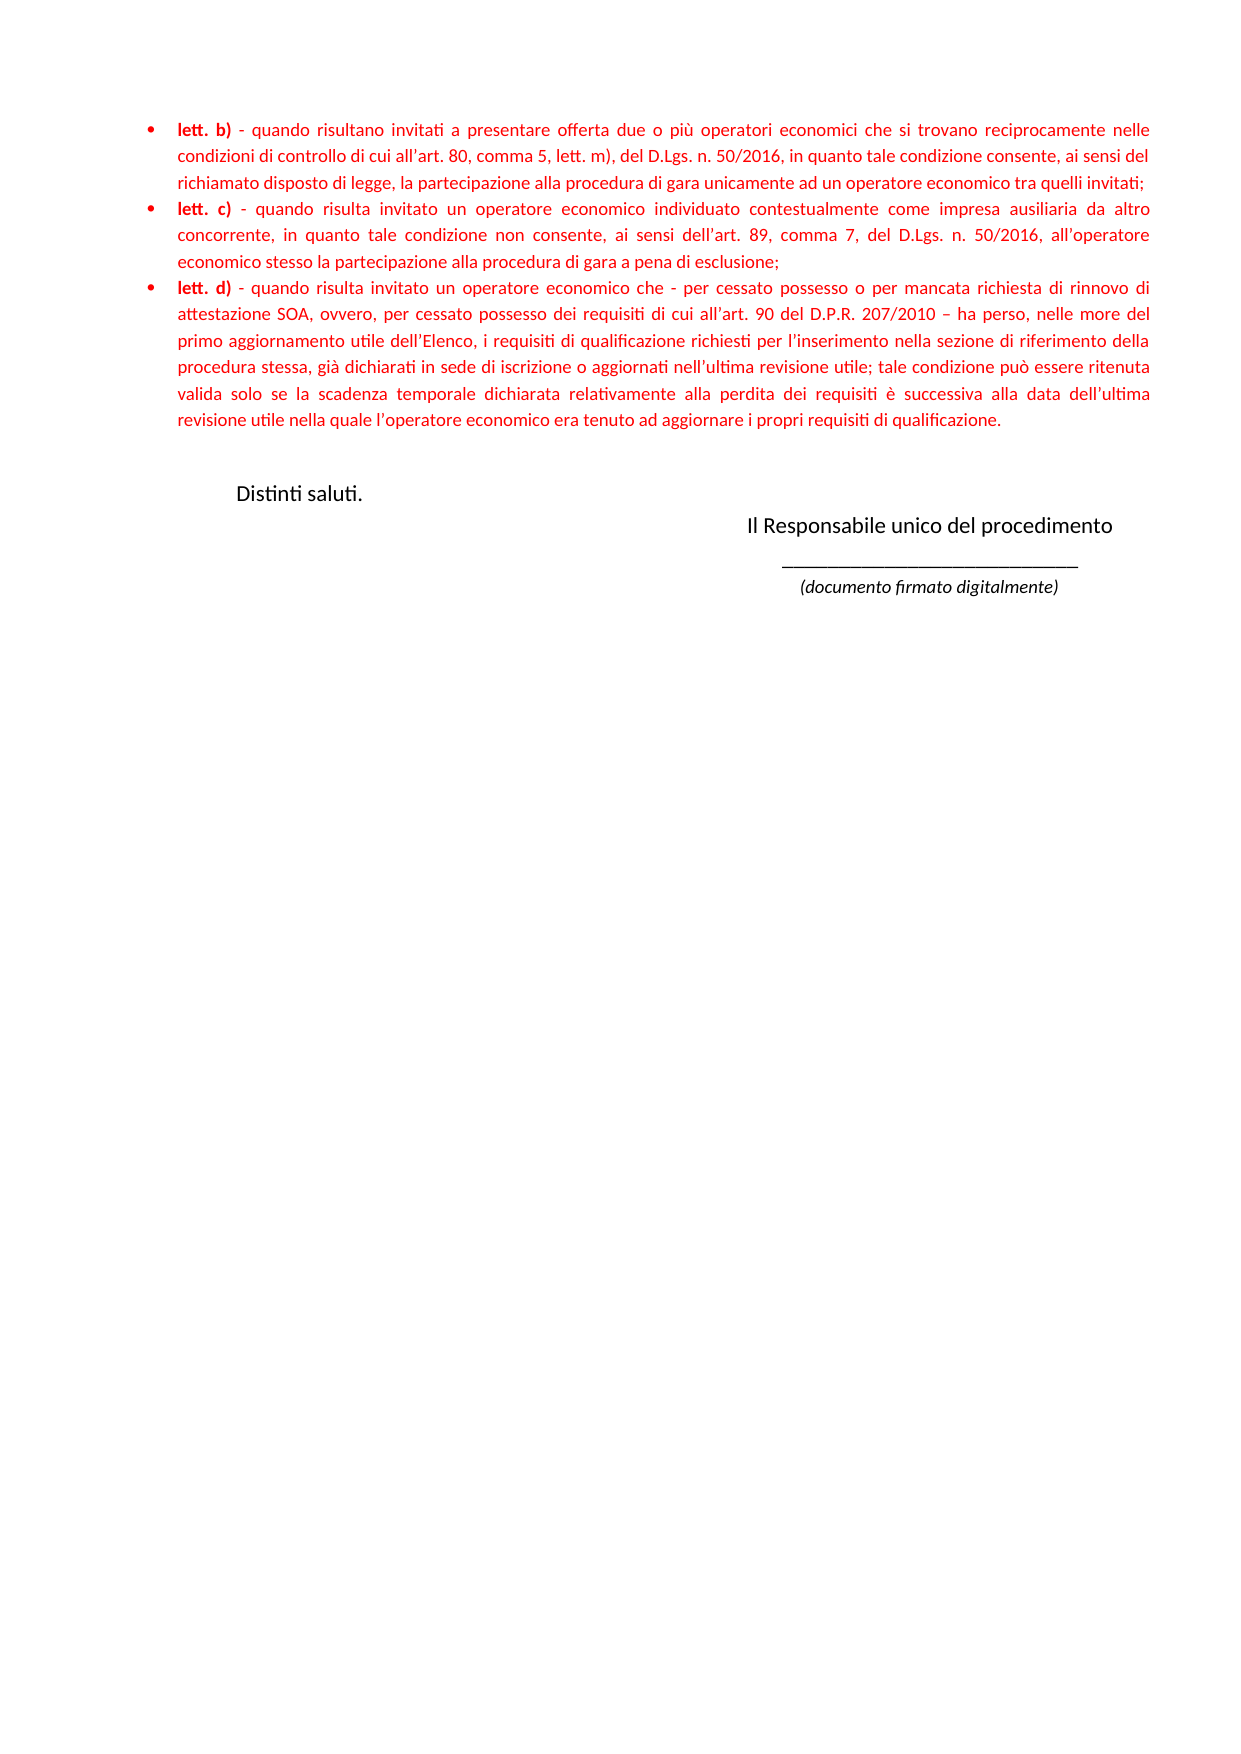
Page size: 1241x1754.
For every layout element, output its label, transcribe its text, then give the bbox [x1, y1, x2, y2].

text Il Responsabile unico del procedimento [709, 511, 1152, 539]
list lett. d) - quando risulta invitato un operatore economico che - per cessato possesso o per mancata richiesta di rinnovo di attestazione SOA, ovvero, per cessato possesso dei requisiti di cui all’art. 90 del D.P.R. 207/2010 – ha perso, nelle more del primo aggiornamento utile dell’Elenco, i requisiti di qualificazione richiesti per l’inserimento nella sezione di riferimento della procedura stessa, già dichiarati in sede di iscrizione o aggiornati nell’ultima revisione utile; tale condizione può essere ritenuta valida solo se la scadenza temporale dichiarata relativamente alla perdita dei requisiti è successiva alla data dell’ultima revisione utile nella quale l’operatore economico era tenuto ad aggiornare i propri requisiti di qualificazione. [148, 276, 1152, 431]
text (documento firmato digitalmente) [709, 576, 1152, 598]
list lett. b) - quando risultano invitati a presentare offerta due o più operatori economici che si trovano reciprocamente nelle condizioni di controllo di cui all’art. 80, comma 5, lett. m), del D.Lgs. n. 50/2016, in quanto tale condizione consente, ai sensi del richiamato disposto di legge, la partecipazione alla procedura di gara unicamente ad un operatore economico tra quelli invitati; [148, 118, 1152, 194]
text __________________________ [709, 543, 1152, 571]
list lett. c) - quando risulta invitato un operatore economico individuato contestualmente come impresa ausiliaria da altro concorrente, in quanto tale condizione non consente, ai sensi dell’art. 89, comma 7, del D.Lgs. n. 50/2016, all’operatore economico stesso la partecipazione alla procedura di gara a pena di esclusione; [148, 197, 1152, 273]
text Distinti saluti. [118, 479, 1152, 507]
